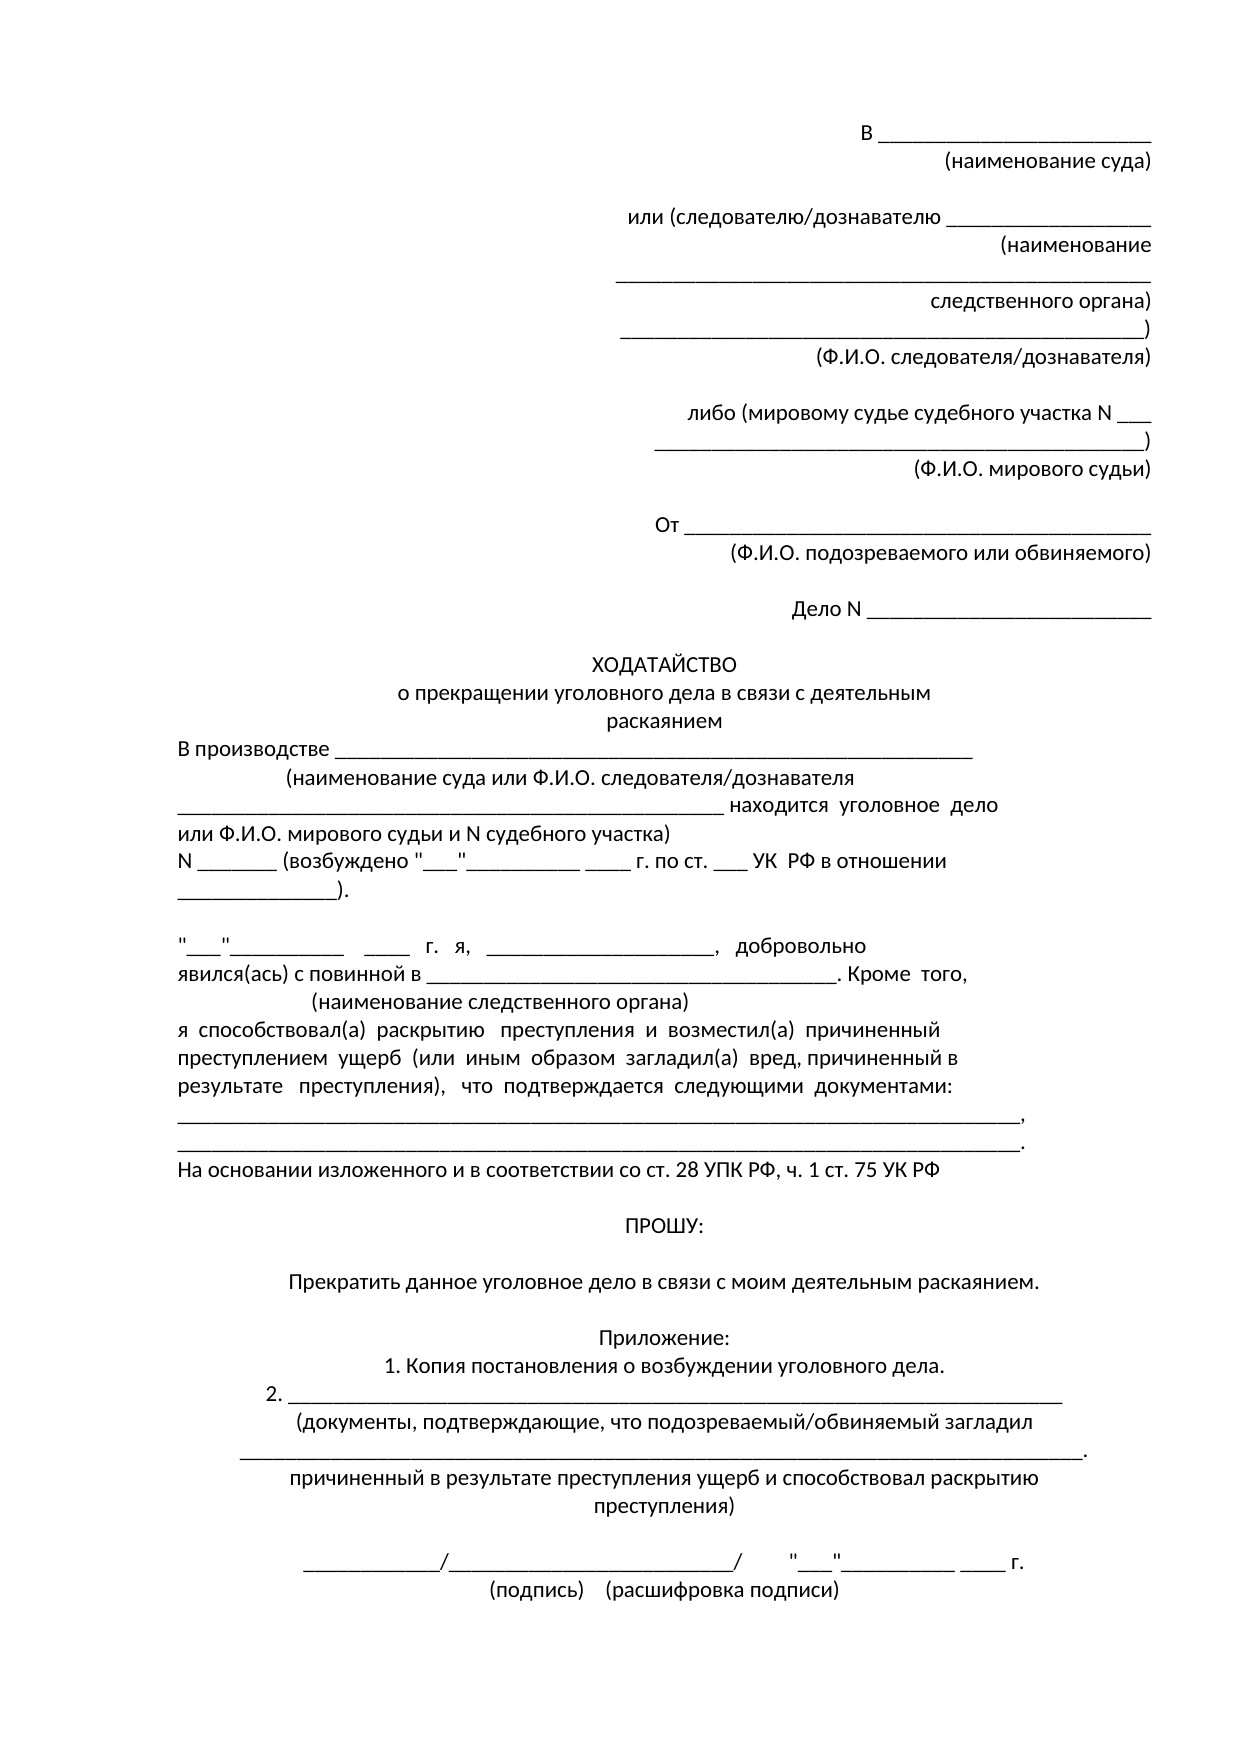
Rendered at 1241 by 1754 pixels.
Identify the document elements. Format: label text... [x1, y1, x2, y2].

text (наименование суда) [177, 146, 1152, 174]
text _______________________________________________ [177, 258, 1152, 286]
text Дело N _________________________ [177, 594, 1152, 622]
text (документы, подтверждающие, что подозреваемый/обвиняемый загладил [177, 1407, 1152, 1435]
text В ________________________ [177, 118, 1152, 146]
text преступления) [177, 1491, 1152, 1519]
text ________________________________________________ находится уголовное дело [177, 791, 1152, 819]
text ПРОШУ: [177, 1211, 1152, 1239]
text (подпись) (расшифровка подписи) [177, 1575, 1152, 1603]
text Прекратить данное уголовное дело в связи с моим деятельным раскаянием. [177, 1267, 1152, 1295]
text (Ф.И.О. мирового судьи) [177, 454, 1152, 482]
text явился(ась) с повинной в ____________________________________. Кроме того, [177, 959, 1152, 987]
text причиненный в результате преступления ущерб и способствовал раскрытию [177, 1463, 1152, 1491]
text __________________________________________________________________________, [177, 1099, 1152, 1127]
text (наименование суда или Ф.И.О. следователя/дознавателя [177, 763, 1152, 791]
text либо (мировому судье судебного участка N ___ [177, 398, 1152, 426]
text В производстве ________________________________________________________ [177, 734, 1152, 763]
text (Ф.И.О. следователя/дознавателя) [177, 342, 1152, 370]
text "___"__________ ____ г. я, ____________________, добровольно [177, 931, 1152, 959]
text N _______ (возбуждено "___"__________ ____ г. по ст. ___ УК РФ в отношении [177, 847, 1152, 875]
text (Ф.И.О. подозреваемого или обвиняемого) [177, 538, 1152, 566]
text раскаянием [177, 707, 1152, 734]
text ____________/_________________________/ "___"__________ ____ г. [177, 1547, 1152, 1575]
text 2. ____________________________________________________________________ [177, 1379, 1152, 1407]
text о прекращении уголовного дела в связи с деятельным [177, 678, 1152, 707]
text ______________). [177, 875, 1152, 903]
text ___________________________________________) [177, 426, 1152, 454]
text От _________________________________________ [177, 510, 1152, 538]
text или (следователю/дознавателю __________________ [177, 202, 1152, 230]
text (наименование следственного органа) [177, 987, 1152, 1015]
text ______________________________________________) [177, 314, 1152, 342]
text ХОДАТАЙСТВО [177, 651, 1152, 678]
text или Ф.И.О. мирового судьи и N судебного участка) [177, 819, 1152, 847]
text __________________________________________________________________________. [177, 1435, 1152, 1463]
text я способствовал(а) раскрытию преступления и возместил(а) причиненный [177, 1015, 1152, 1043]
text Приложение: [177, 1323, 1152, 1351]
text __________________________________________________________________________. [177, 1127, 1152, 1155]
text 1. Копия постановления о возбуждении уголовного дела. [177, 1351, 1152, 1379]
text преступлением ущерб (или иным образом загладил(а) вред, причиненный в [177, 1043, 1152, 1071]
text результате преступления), что подтверждается следующими документами: [177, 1071, 1152, 1099]
text следственного органа) [177, 286, 1152, 314]
text На основании изложенного и в соответствии со ст. 28 УПК РФ, ч. 1 ст. 75 УК РФ [177, 1155, 1152, 1183]
text (наименование [177, 230, 1152, 258]
